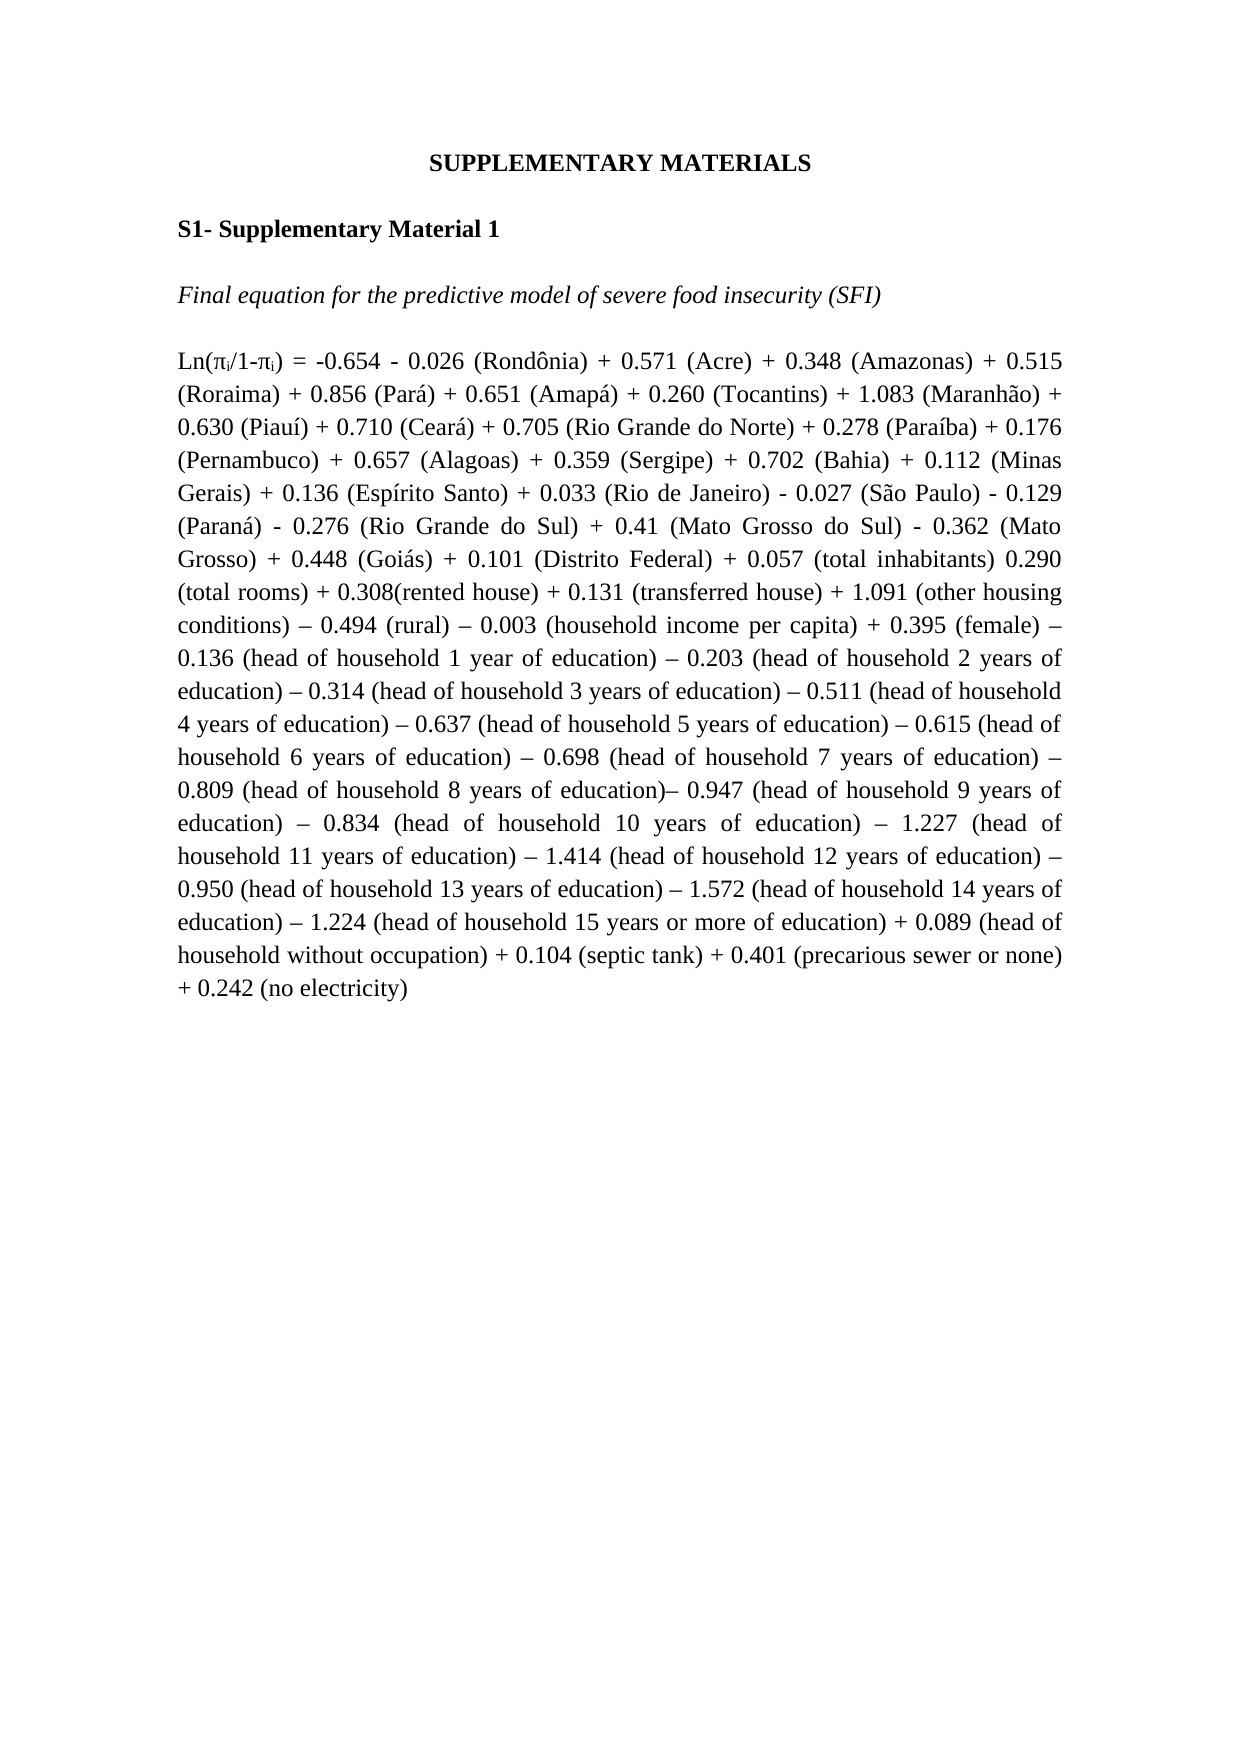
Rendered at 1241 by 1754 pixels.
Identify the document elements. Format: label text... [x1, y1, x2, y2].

text Ln(πi/1-πi) = -0.654 - 0.026 (Rondônia) + 0.571 (Acre) + 0.348 (Amazonas) + 0.515 (Roraima) + 0.856 (Pará) + 0.651 (Amapá) + 0.260 (Tocantins) + 1.083 (Maranhão) + 0.630 (Piauí) + 0.710 (Ceará) + 0.705 (Rio Grande do Norte) + 0.278 (Paraíba) + 0.176 (Pernambuco) + 0.657 (Alagoas) + 0.359 (Sergipe) + 0.702 (Bahia) + 0.112 (Minas Gerais) + 0.136 (Espírito Santo) + 0.033 (Rio de Janeiro) - 0.027 (São Paulo) - 0.129 (Paraná) - 0.276 (Rio Grande do Sul) + 0.41 (Mato Grosso do Sul) - 0.362 (Mato Grosso) + 0.448 (Goiás) + 0.101 (Distrito Federal) + 0.057 (total inhabitants) 0.290 (total rooms) + 0.308(rented house) + 0.131 (transferred house) + 1.091 (other housing conditions) – 0.494 (rural) – 0.003 (household income per capita) + 0.395 (female) – 0.136 (head of household 1 year of education) – 0.203 (head of household 2 years of education) – 0.314 (head of household 3 years of education) – 0.511 (head of household 4 years of education) – 0.637 (head of household 5 years of education) – 0.615 (head of household 6 years of education) – 0.698 (head of household 7 years of education) – 0.809 (head of household 8 years of education)– 0.947 (head of household 9 years of education) – 0.834 (head of household 10 years of education) – 1.227 (head of household 11 years of education) – 1.414 (head of household 12 years of education) – 0.950 (head of household 13 years of education) – 1.572 (head of household 14 years of education) – 1.224 (head of household 15 years or more of education) + 0.089 (head of household without occupation) + 0.104 (septic tank) + 0.401 (precarious sewer or none) + 0.242 (no electricity) [177, 346, 1063, 1002]
text SUPPLEMENTARY MATERIALS [177, 148, 1063, 176]
text S1- Supplementary Material 1 [177, 214, 1063, 242]
text Final equation for the predictive model of severe food insecurity (SFI) [177, 280, 1063, 308]
